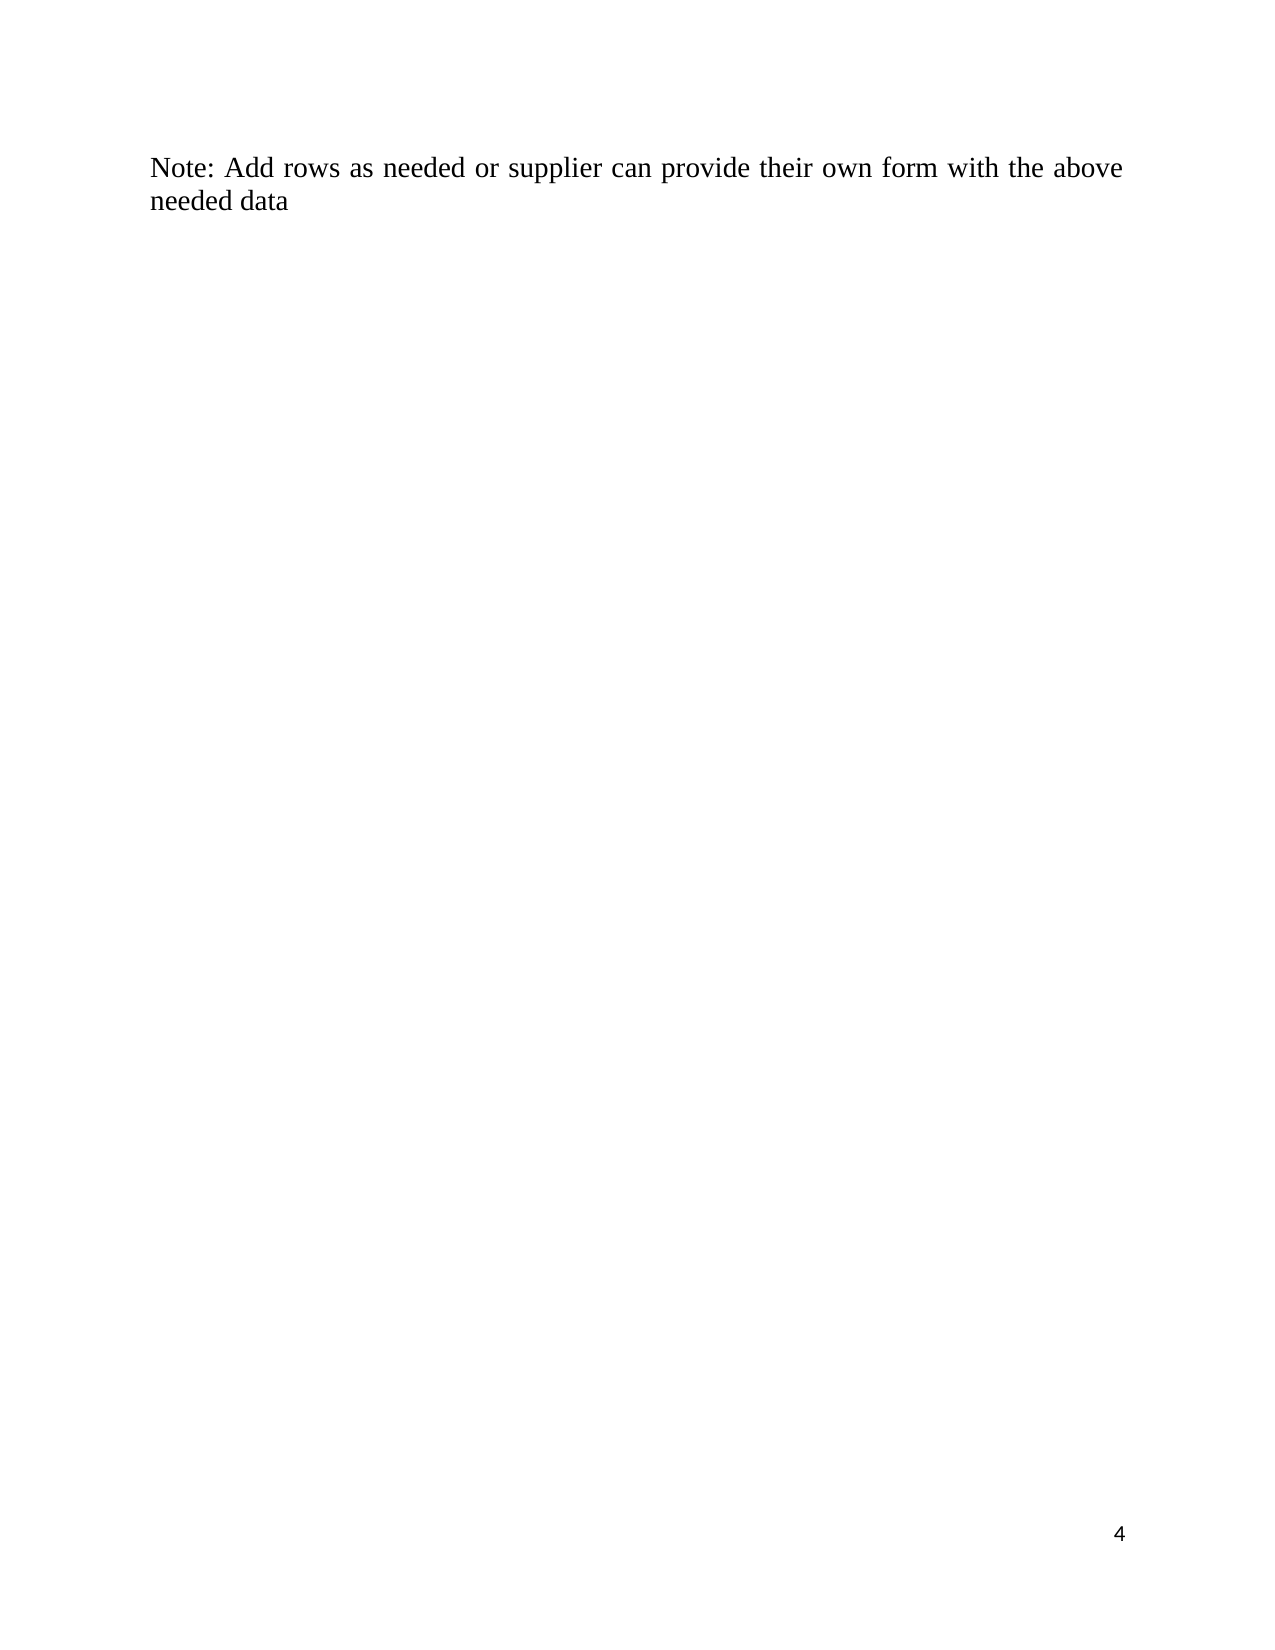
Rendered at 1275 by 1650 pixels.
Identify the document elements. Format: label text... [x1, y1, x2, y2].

text Note: Add rows as needed or supplier can provide their own form with the above needed data [150, 150, 1125, 217]
